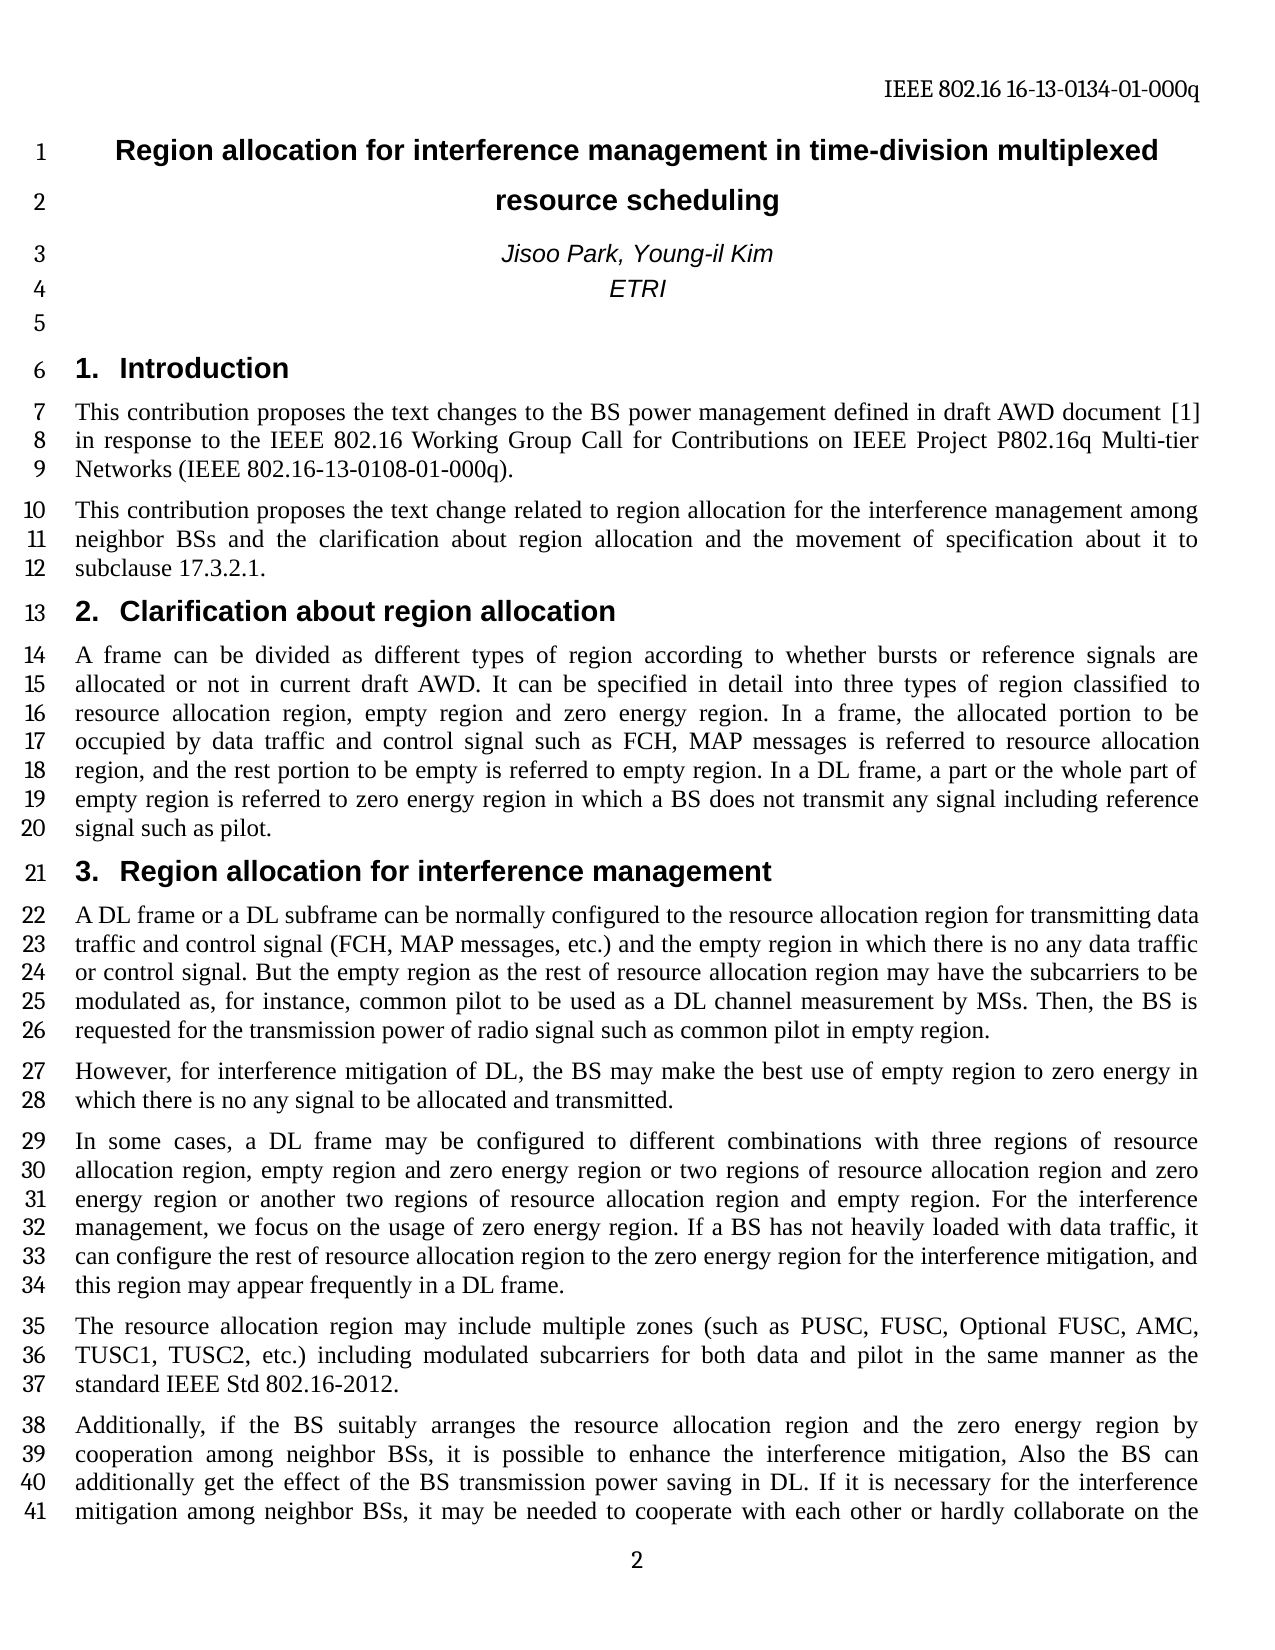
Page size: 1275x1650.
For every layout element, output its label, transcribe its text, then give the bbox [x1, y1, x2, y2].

text This contribution proposes the text change related to region allocation for the interference management among neighbor BSs and the clarification about region allocation and the movement of specification about it to subclause 17.3.2.1. [75, 495, 1200, 582]
text In some cases, a DL frame may be configured to different combinations with three regions of resource allocation region, empty region and zero energy region or two regions of resource allocation region and zero energy region or another two regions of resource allocation region and empty region. For the interference management, we focus on the usage of zero energy region. If a BS has not heavily loaded with data traffic, it can configure the rest of resource allocation region to the zero energy region for the interference mitigation, and this region may appear frequently in a DL frame. [75, 1126, 1200, 1299]
text A DL frame or a DL subframe can be normally configured to the resource allocation region for transmitting data traffic and control signal (FCH, MAP messages, etc.) and the empty region in which there is no any data traffic or control signal. But the empty region as the rest of resource allocation region may have the subcarriers to be modulated as, for instance, common pilot to be used as a DL channel measurement by MSs. Then, the BS is requested for the transmission power of radio signal such as common pilot in empty region. [75, 900, 1200, 1044]
text ETRI [75, 274, 1200, 303]
text Jisoo Park, Young-il Kim [75, 239, 1200, 268]
text However, for interference mitigation of DL, the BS may make the best use of empty region to zero energy in which there is no any signal to be allocated and transmitted. [75, 1056, 1200, 1114]
list Region allocation for interference management [75, 854, 1200, 887]
text The resource allocation region may include multiple zones (such as PUSC, FUSC, Optional FUSC, AMC, TUSC1, TUSC2, etc.) including modulated subcarriers for both data and pilot in the same manner as the standard IEEE Std 802.16-2012. [75, 1311, 1200, 1397]
text A frame can be divided as different types of region according to whether bursts or reference signals are allocated or not in current draft AWD. It can be specified in detail into three types of region classified to resource allocation region, empty region and zero energy region. In a frame, the allocated portion to be occupied by data traffic and control signal such as FCH, MAP messages is referred to resource allocation region, and the rest portion to be empty is referred to empty region. In a DL frame, a part or the whole part of empty region is referred to zero energy region in which a BS does not transmit any signal including reference signal such as pilot. [75, 640, 1200, 841]
text Region allocation for interference management in time-division multiplexed resource scheduling [75, 132, 1200, 216]
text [75, 1410, 1200, 1525]
text This contribution proposes the text changes to the BS power management defined in draft AWD document [1] in response to the IEEE 802.16 Working Group Call for Contributions on IEEE Project P802.16q Multi-tier Networks (IEEE 802.16-13-0108-01-000q). [75, 397, 1200, 483]
list Introduction [75, 351, 1200, 384]
list Clarification about region allocation [75, 594, 1200, 628]
